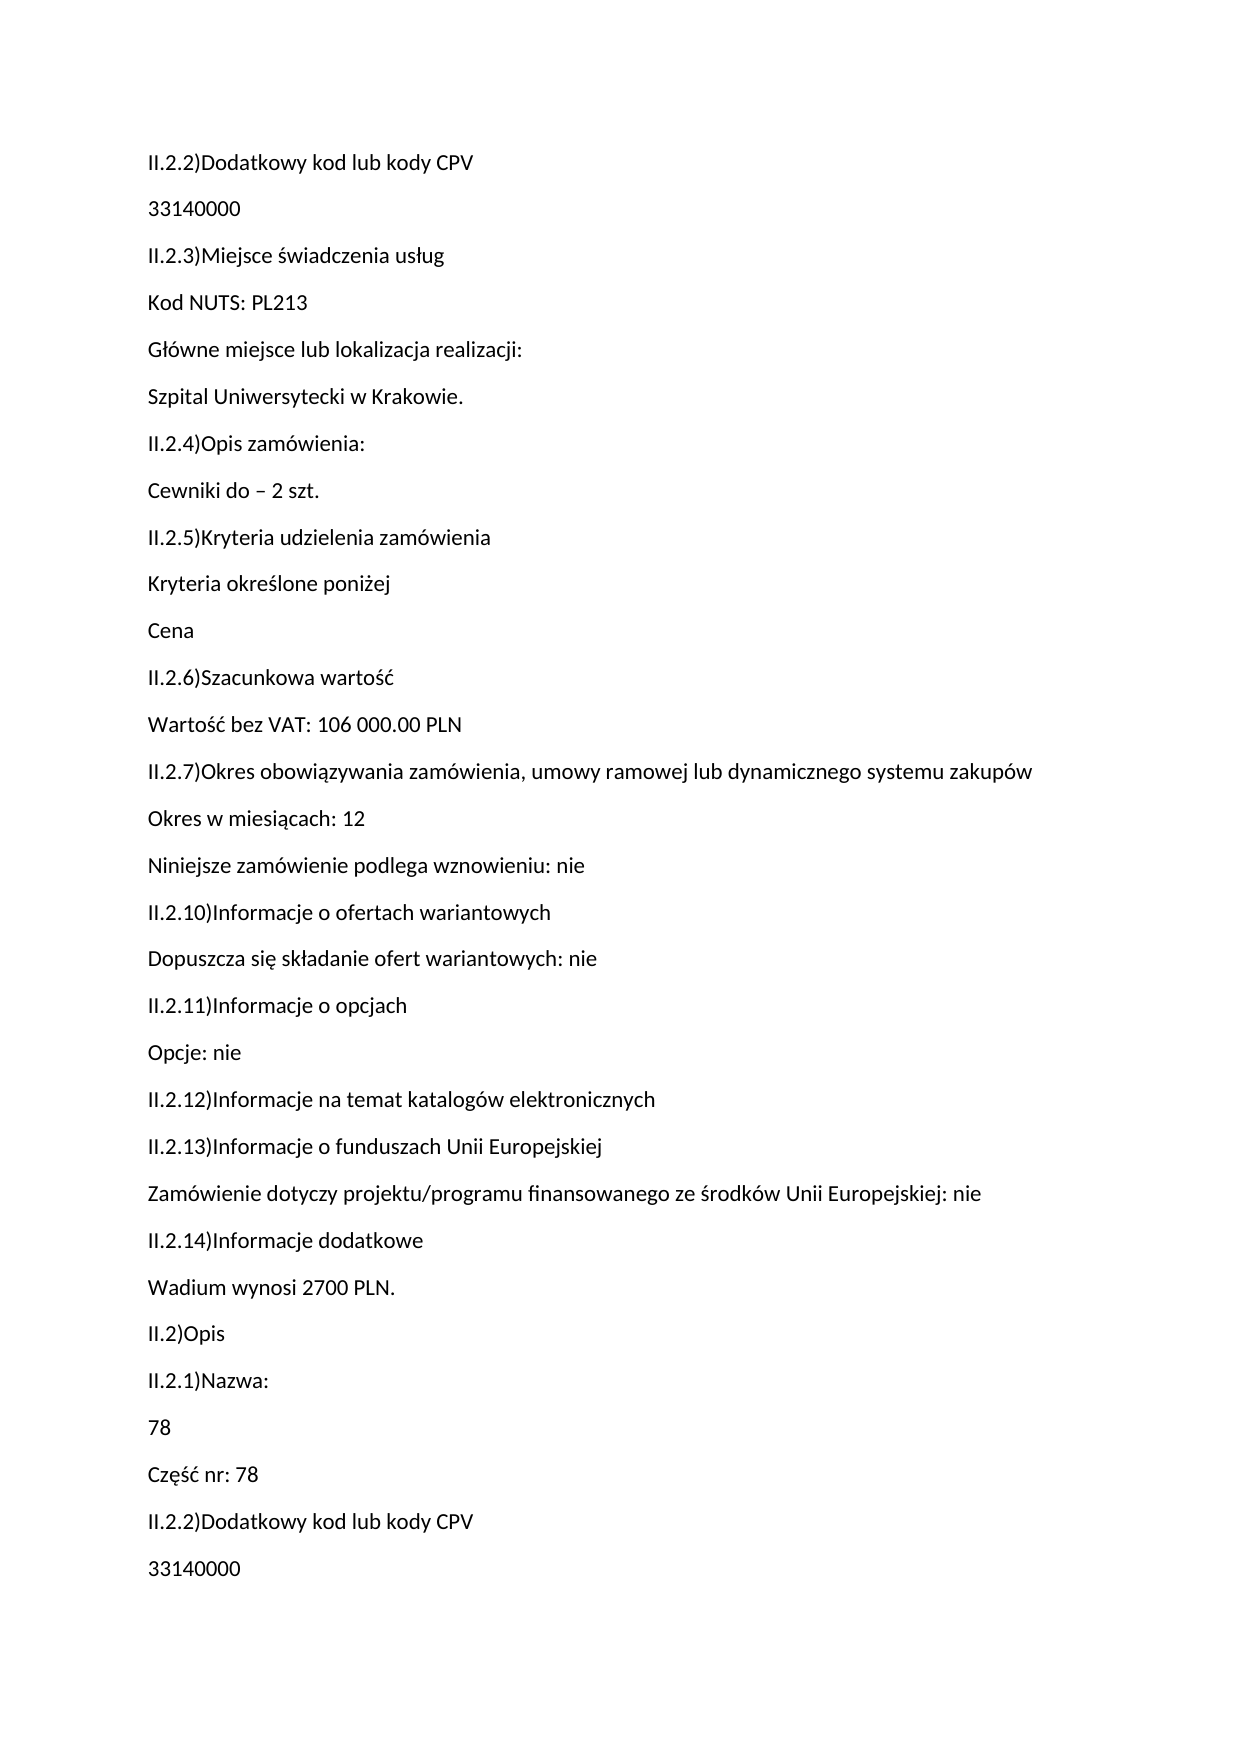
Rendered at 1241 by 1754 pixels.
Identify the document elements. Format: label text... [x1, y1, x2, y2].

text II.2.7)Okres obowiązywania zamówienia, umowy ramowej lub dynamicznego systemu zakupów [148, 757, 1093, 785]
text Cewniki do – 2 szt. [148, 476, 1093, 504]
text 78 [148, 1413, 1093, 1441]
text Szpital Uniwersytecki w Krakowie. [148, 382, 1093, 410]
text Główne miejsce lub lokalizacja realizacji: [148, 335, 1093, 363]
text II.2.14)Informacje dodatkowe [148, 1226, 1093, 1254]
text Dopuszcza się składanie ofert wariantowych: nie [148, 944, 1093, 972]
text 33140000 [148, 194, 1093, 222]
text II.2.10)Informacje o ofertach wariantowych [148, 898, 1093, 926]
text II.2.6)Szacunkowa wartość [148, 663, 1093, 691]
text Kod NUTS: PL213 [148, 288, 1093, 316]
text II.2.4)Opis zamówienia: [148, 429, 1093, 457]
text II.2.2)Dodatkowy kod lub kody CPV [148, 148, 1093, 176]
text II.2)Opis [148, 1319, 1093, 1347]
text II.2.13)Informacje o funduszach Unii Europejskiej [148, 1132, 1093, 1160]
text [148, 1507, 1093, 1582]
text Cena [148, 616, 1093, 644]
text Wartość bez VAT: 106 000.00 PLN [148, 710, 1093, 738]
text Opcje: nie [148, 1038, 1093, 1066]
text II.2.5)Kryteria udzielenia zamówienia [148, 523, 1093, 551]
text II.2.3)Miejsce świadczenia usług [148, 241, 1093, 269]
text Niniejsze zamówienie podlega wznowieniu: nie [148, 851, 1093, 879]
text Zamówienie dotyczy projektu/programu finansowanego ze środków Unii Europejskiej: nie [148, 1179, 1093, 1207]
text II.2.11)Informacje o opcjach [148, 991, 1093, 1019]
text Kryteria określone poniżej [148, 569, 1093, 597]
text Okres w miesiącach: 12 [148, 804, 1093, 832]
text Wadium wynosi 2700 PLN. [148, 1273, 1093, 1301]
text II.2.12)Informacje na temat katalogów elektronicznych [148, 1085, 1093, 1113]
text II.2.1)Nazwa: [148, 1366, 1093, 1394]
text Część nr: 78 [148, 1460, 1093, 1488]
